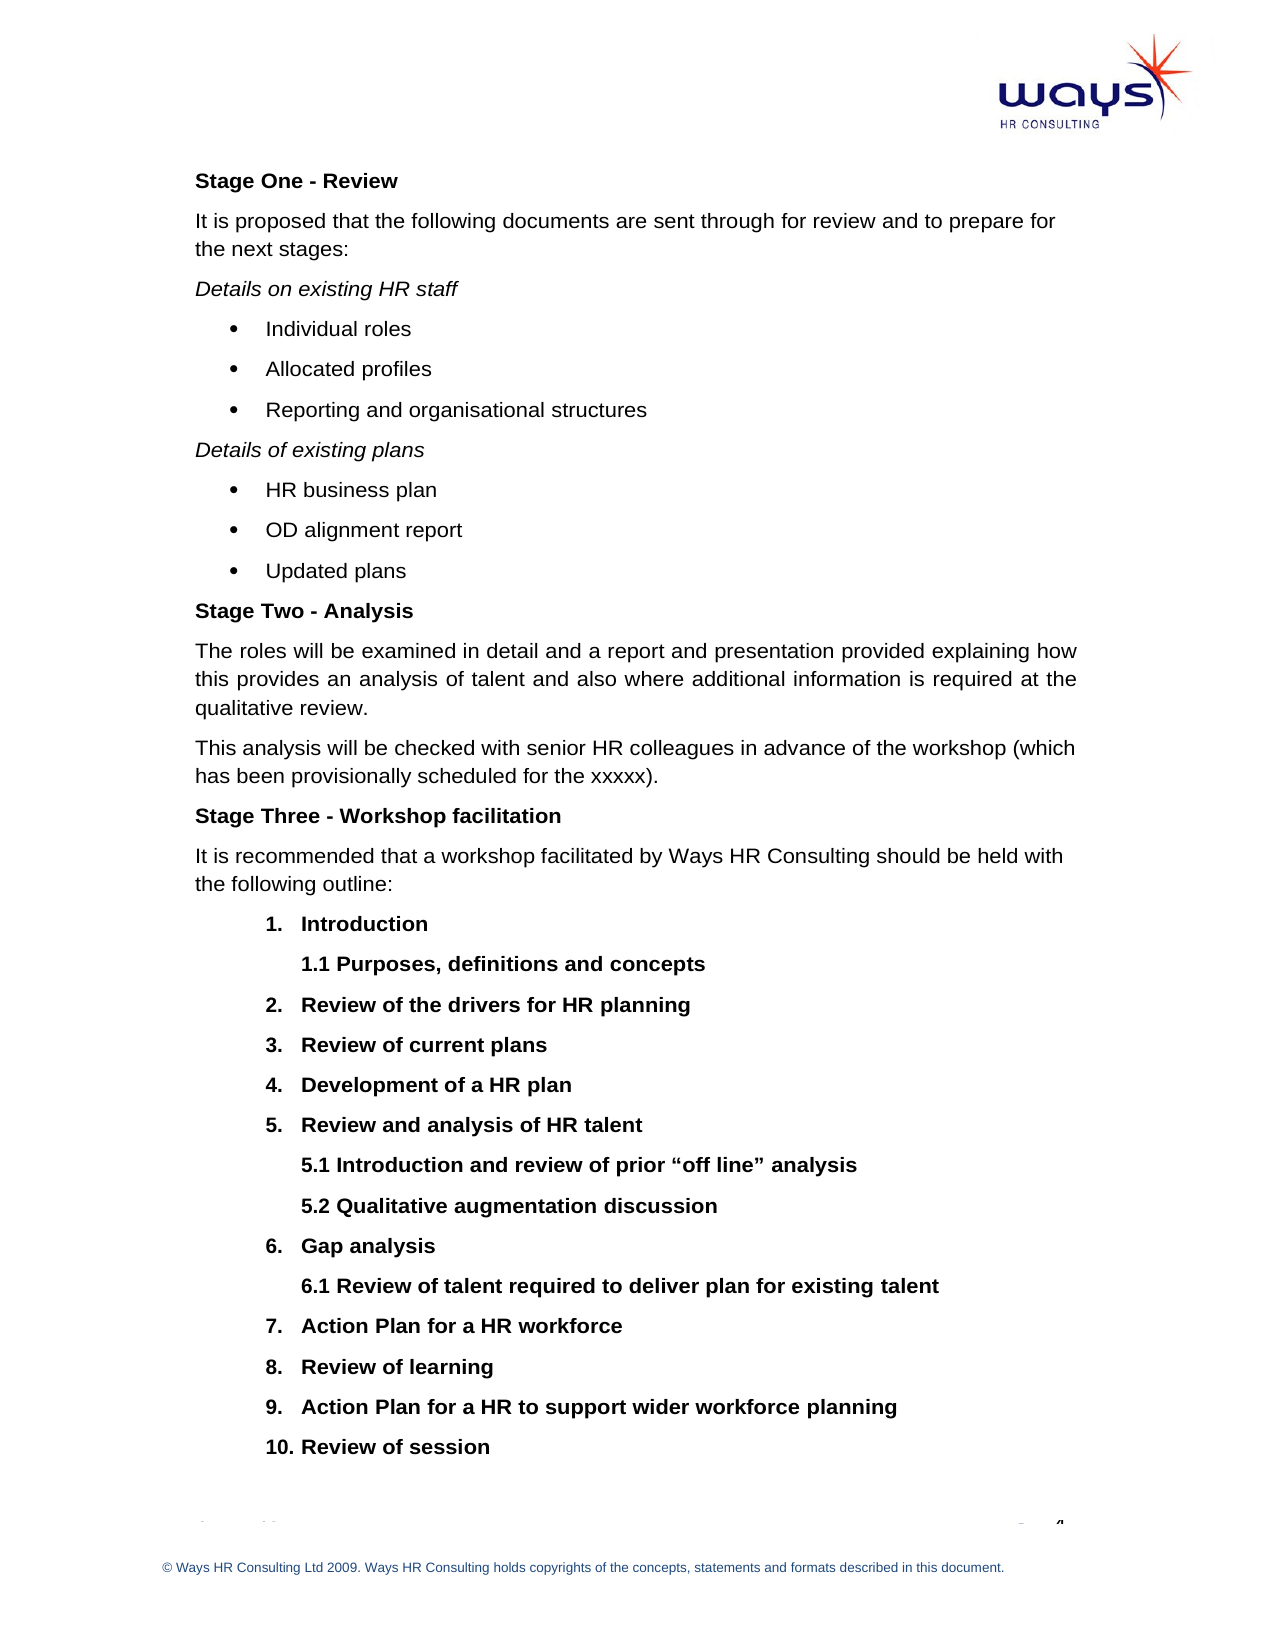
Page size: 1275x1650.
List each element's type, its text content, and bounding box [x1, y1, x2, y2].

list Action Plan for a HR workforce [265, 1314, 1202, 1338]
list Review and analysis of HR talent [265, 1113, 1202, 1137]
subtitle Stage Three - Workshop facilitation [195, 803, 1202, 827]
list Reporting and organisational structures [230, 397, 1202, 422]
list Review of learning [265, 1355, 1202, 1379]
text It is recommended that a workshop facilitated by Ways HR Consulting should be held with the following outline: [195, 844, 1083, 896]
list Gap analysis [265, 1234, 1202, 1258]
list Review of current plans [265, 1033, 1202, 1057]
subtitle Stage One - Review [195, 168, 1202, 192]
list HR business plan [230, 478, 1202, 502]
picture [976, 34, 1215, 146]
text Details on existing HR staff [195, 277, 1202, 301]
list Review of session [265, 1435, 1202, 1459]
list Qualitative augmentation discussion [301, 1194, 1202, 1218]
text Details of existing plans [195, 438, 1202, 462]
subtitle Introduction [265, 912, 1202, 936]
text This analysis will be checked with senior HR colleagues in advance of the workshop (which has been provisionally scheduled for the xxxxx). [195, 735, 1083, 787]
list OD alignment report [230, 518, 1202, 542]
list Updated plans [230, 559, 1202, 583]
list Individual roles [230, 317, 1202, 341]
text The roles will be examined in detail and a report and presentation provided explaining how this provides an analysis of talent and also where additional information is required at the qualitative review. [195, 639, 1079, 719]
list Review of talent required to deliver plan for existing talent [301, 1274, 1202, 1298]
list Allocated profiles [230, 357, 1202, 381]
list Development of a HR plan [265, 1073, 1202, 1097]
list Purposes, definitions and concepts [301, 952, 1202, 976]
subtitle Stage Two - Analysis [195, 599, 1202, 623]
list Action Plan for a HR to support wider workforce planning [265, 1395, 1202, 1419]
list Introduction and review of prior “off line” analysis [301, 1153, 1202, 1177]
list Review of the drivers for HR planning [265, 992, 1202, 1016]
text It is proposed that the following documents are sent through for review and to prepare for the next stages: [195, 209, 1083, 261]
